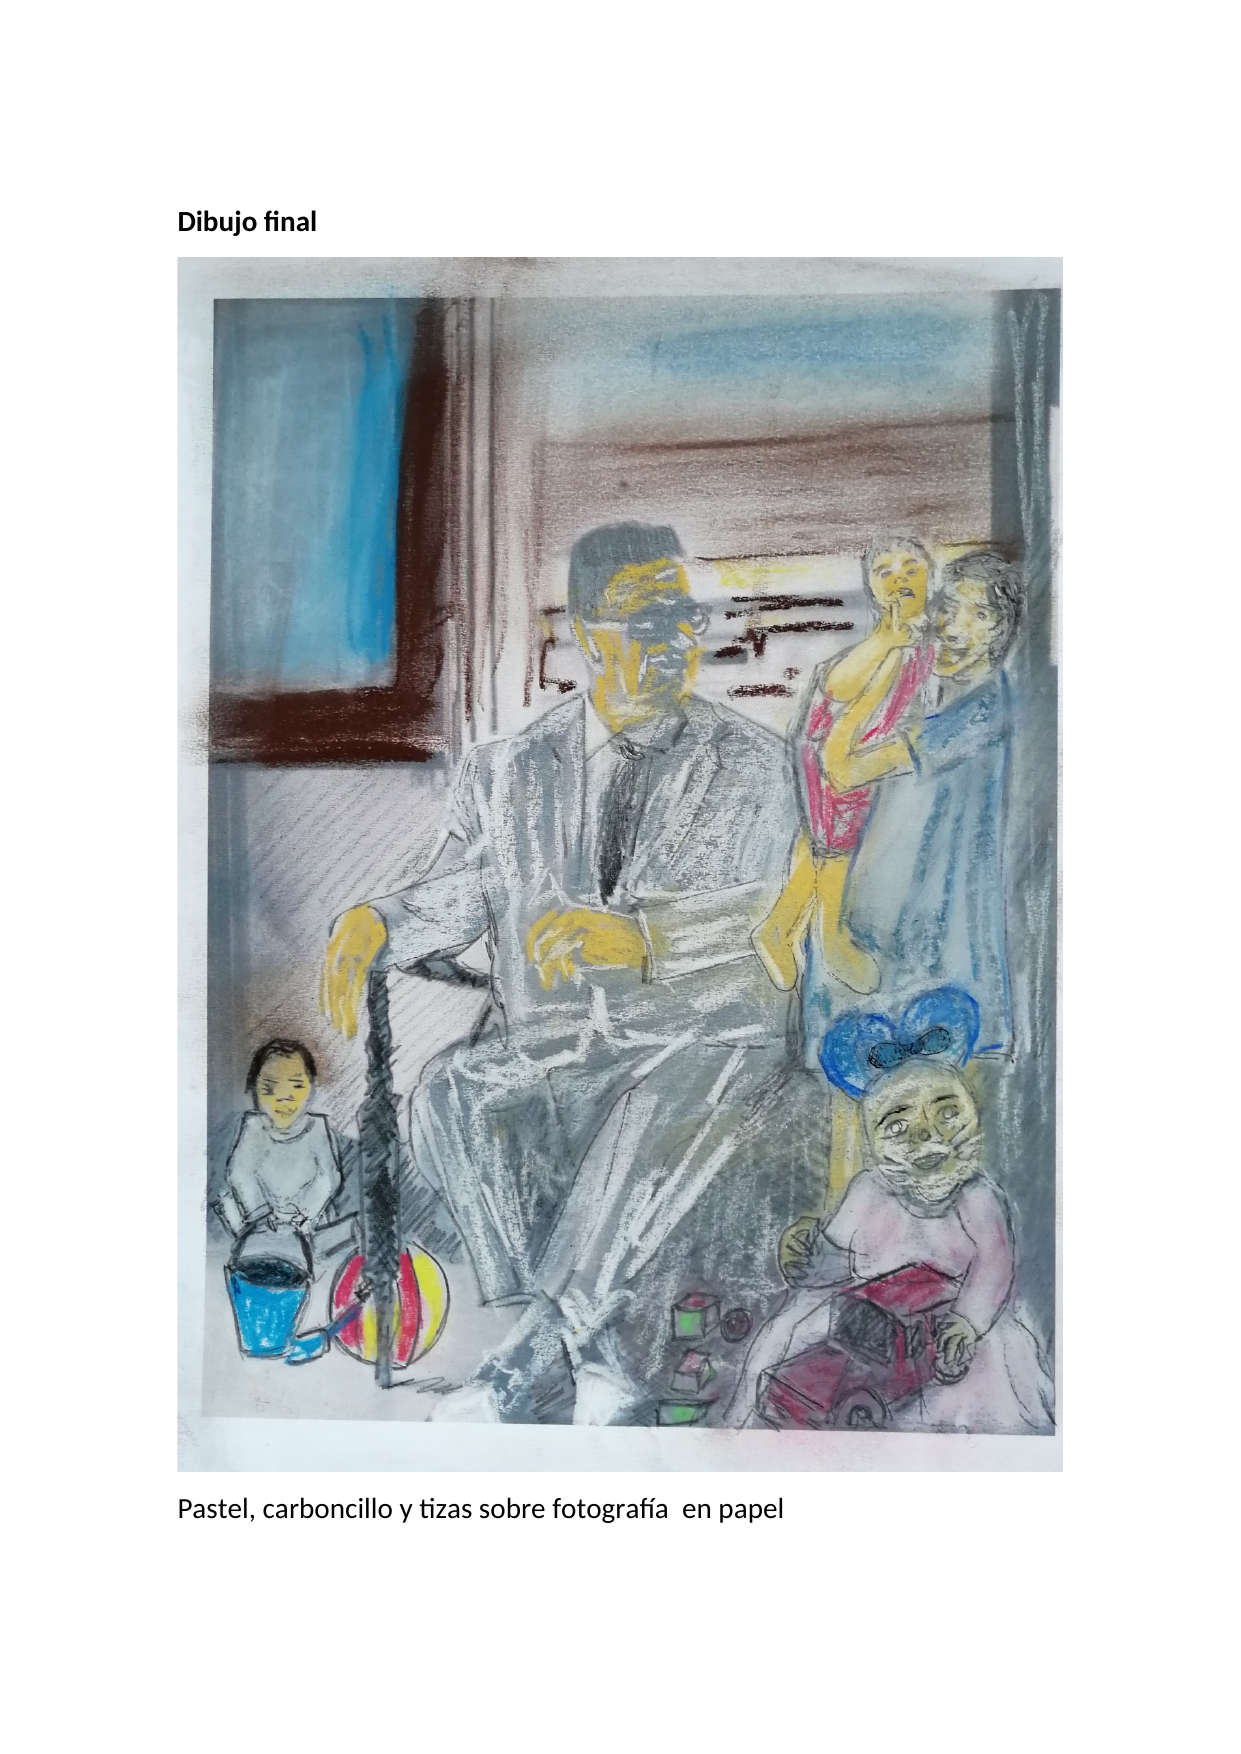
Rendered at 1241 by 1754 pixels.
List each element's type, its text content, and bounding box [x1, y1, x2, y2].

picture [177, 257, 1063, 1472]
text Pastel, carboncillo y tizas sobre fotografía en papel [177, 1491, 1063, 1526]
text Dibujo final [177, 203, 1063, 238]
